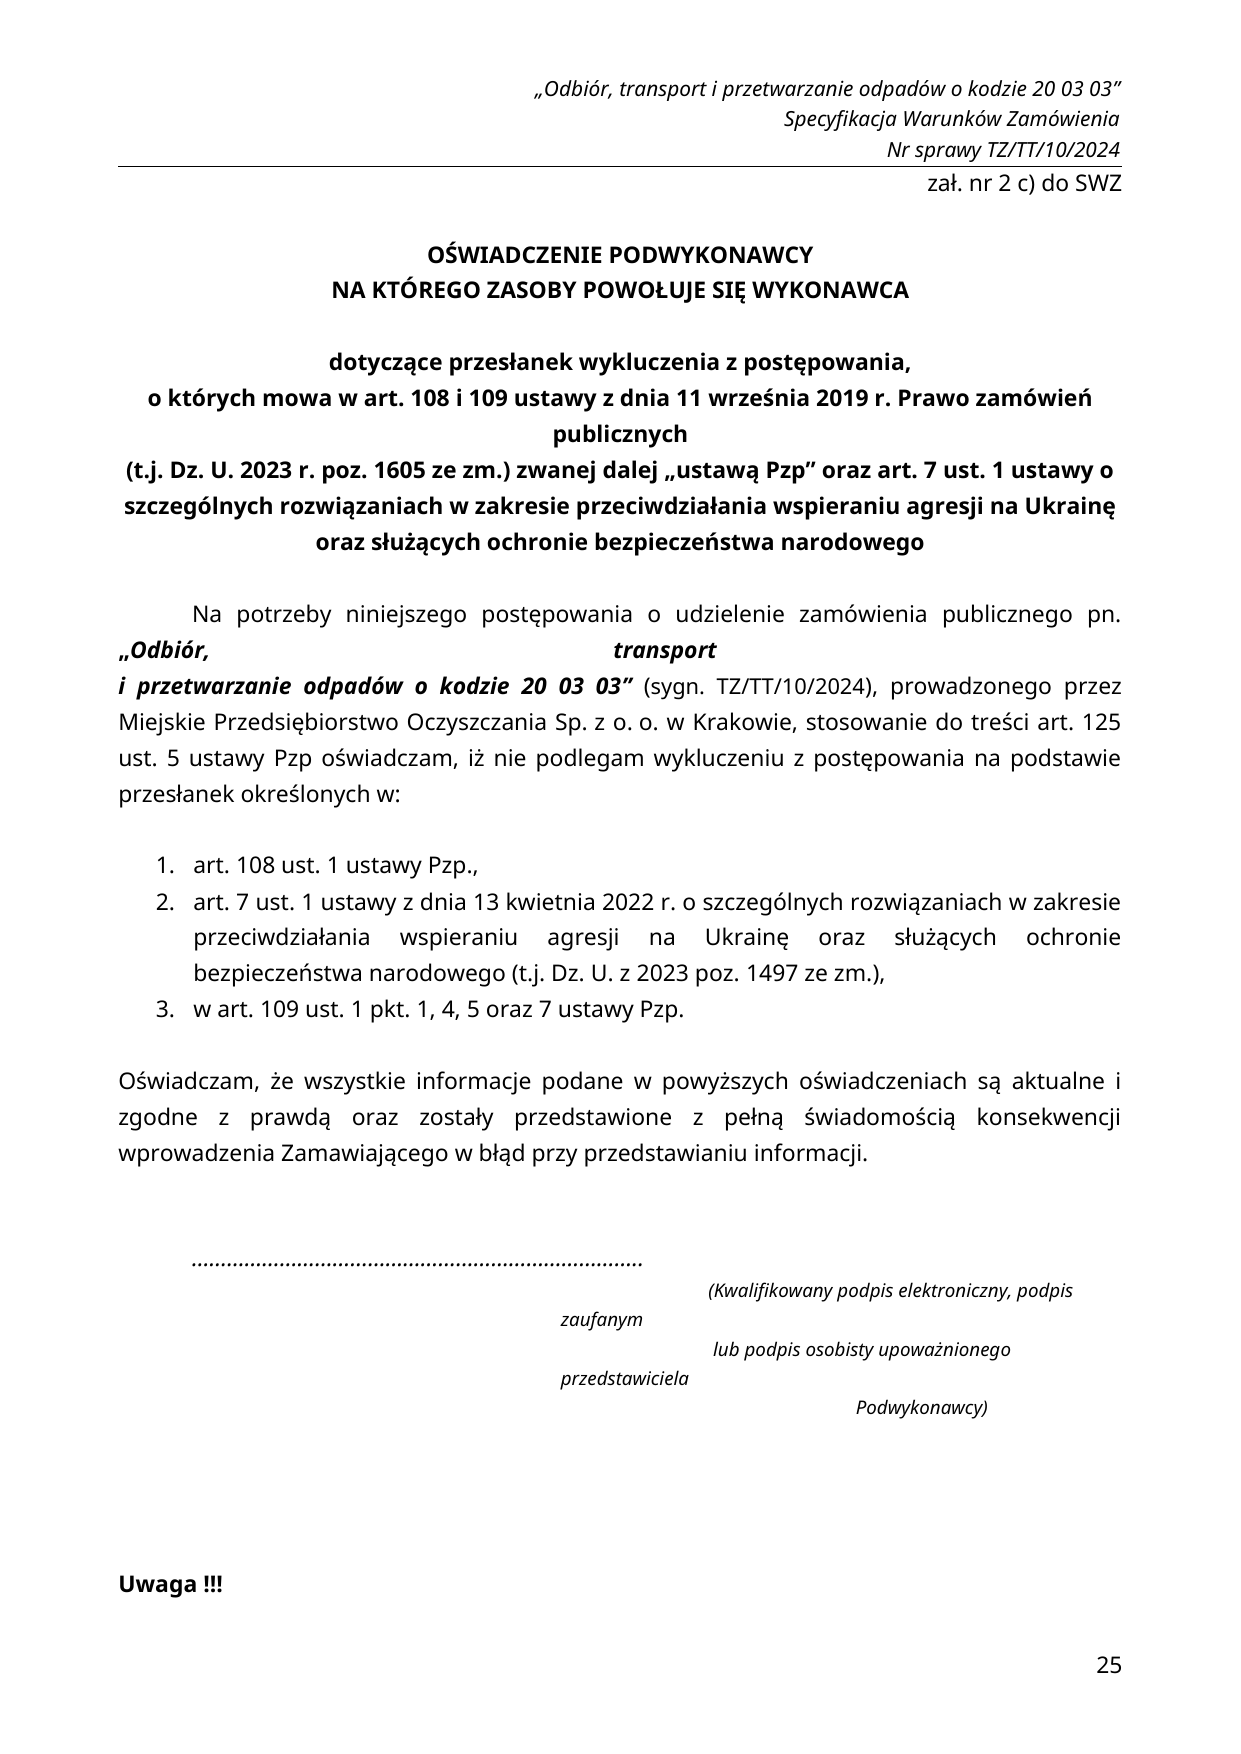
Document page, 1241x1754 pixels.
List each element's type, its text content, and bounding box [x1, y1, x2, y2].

list w art. 109 ust. 1 pkt. 1, 4, 5 oraz 7 ustawy Pzp. [156, 993, 1122, 1024]
text zał. nr 2 c) do SWZ [118, 167, 1122, 198]
text (Kwalifikowany podpis elektroniczny, podpis zaufanym [118, 1277, 1122, 1332]
text Podwykonawcy) [118, 1394, 1122, 1420]
text OŚWIADCZENIE PODWYKONAWCY [118, 238, 1122, 270]
text o których mowa w art. 108 i 109 ustawy z dnia 11 września 2019 r. Prawo zamówień publicznych [118, 382, 1122, 449]
text (t.j. Dz. U. 2023 r. poz. 1605 ze zm.) zwanej dalej „ustawą Pzp” oraz art. 7 ust. 1 ustawy o szczególnych rozwiązaniach w zakresie przeciwdziałania wspieraniu agresji na Ukrainę oraz służących ochronie bezpieczeństwa narodowego [118, 454, 1122, 557]
list art. 7 ust. 1 ustawy z dnia 13 kwietnia 2022 r. o szczególnych rozwiązaniach w zakresie przeciwdziałania wspieraniu agresji na Ukrainę oraz służących ochronie bezpieczeństwa narodowego (t.j. Dz. U. z 2023 poz. 1497 ze zm.), [156, 885, 1122, 988]
text Uwaga !!! [118, 1568, 1122, 1599]
text Oświadczam, że wszystkie informacje podane w powyższych oświadczeniach są aktualne i zgodne z prawdą oraz zostały przedstawione z pełną świadomością konsekwencji wprowadzenia Zamawiającego w błąd przy przedstawianiu informacji. [118, 1065, 1122, 1168]
text NA KTÓREGO ZASOBY POWOŁUJE SIĘ WYKONAWCA [118, 274, 1122, 306]
text ………………………………………………………………….. [118, 1209, 1122, 1273]
list art. 108 ust. 1 ustawy Pzp., [156, 849, 1122, 881]
text Na potrzeby niniejszego postępowania o udzielenie zamówienia publicznego pn. „Odbiór, transport i przetwarzanie odpadów o kodzie 20 03 03” (sygn. TZ/TT/10/2024), prowadzonego przez Miejskie Przedsiębiorstwo Oczyszczania Sp. z o. o. w Krakowie, stosowanie do treści art. 125 ust. 5 ustawy Pzp oświadczam, iż nie podlegam wykluczeniu z postępowania na podstawie przesłanek określonych w: [118, 598, 1122, 809]
text lub podpis osobisty upoważnionego przedstawiciela [118, 1336, 1122, 1391]
text dotyczące przesłanek wykluczenia z postępowania, [118, 346, 1122, 378]
